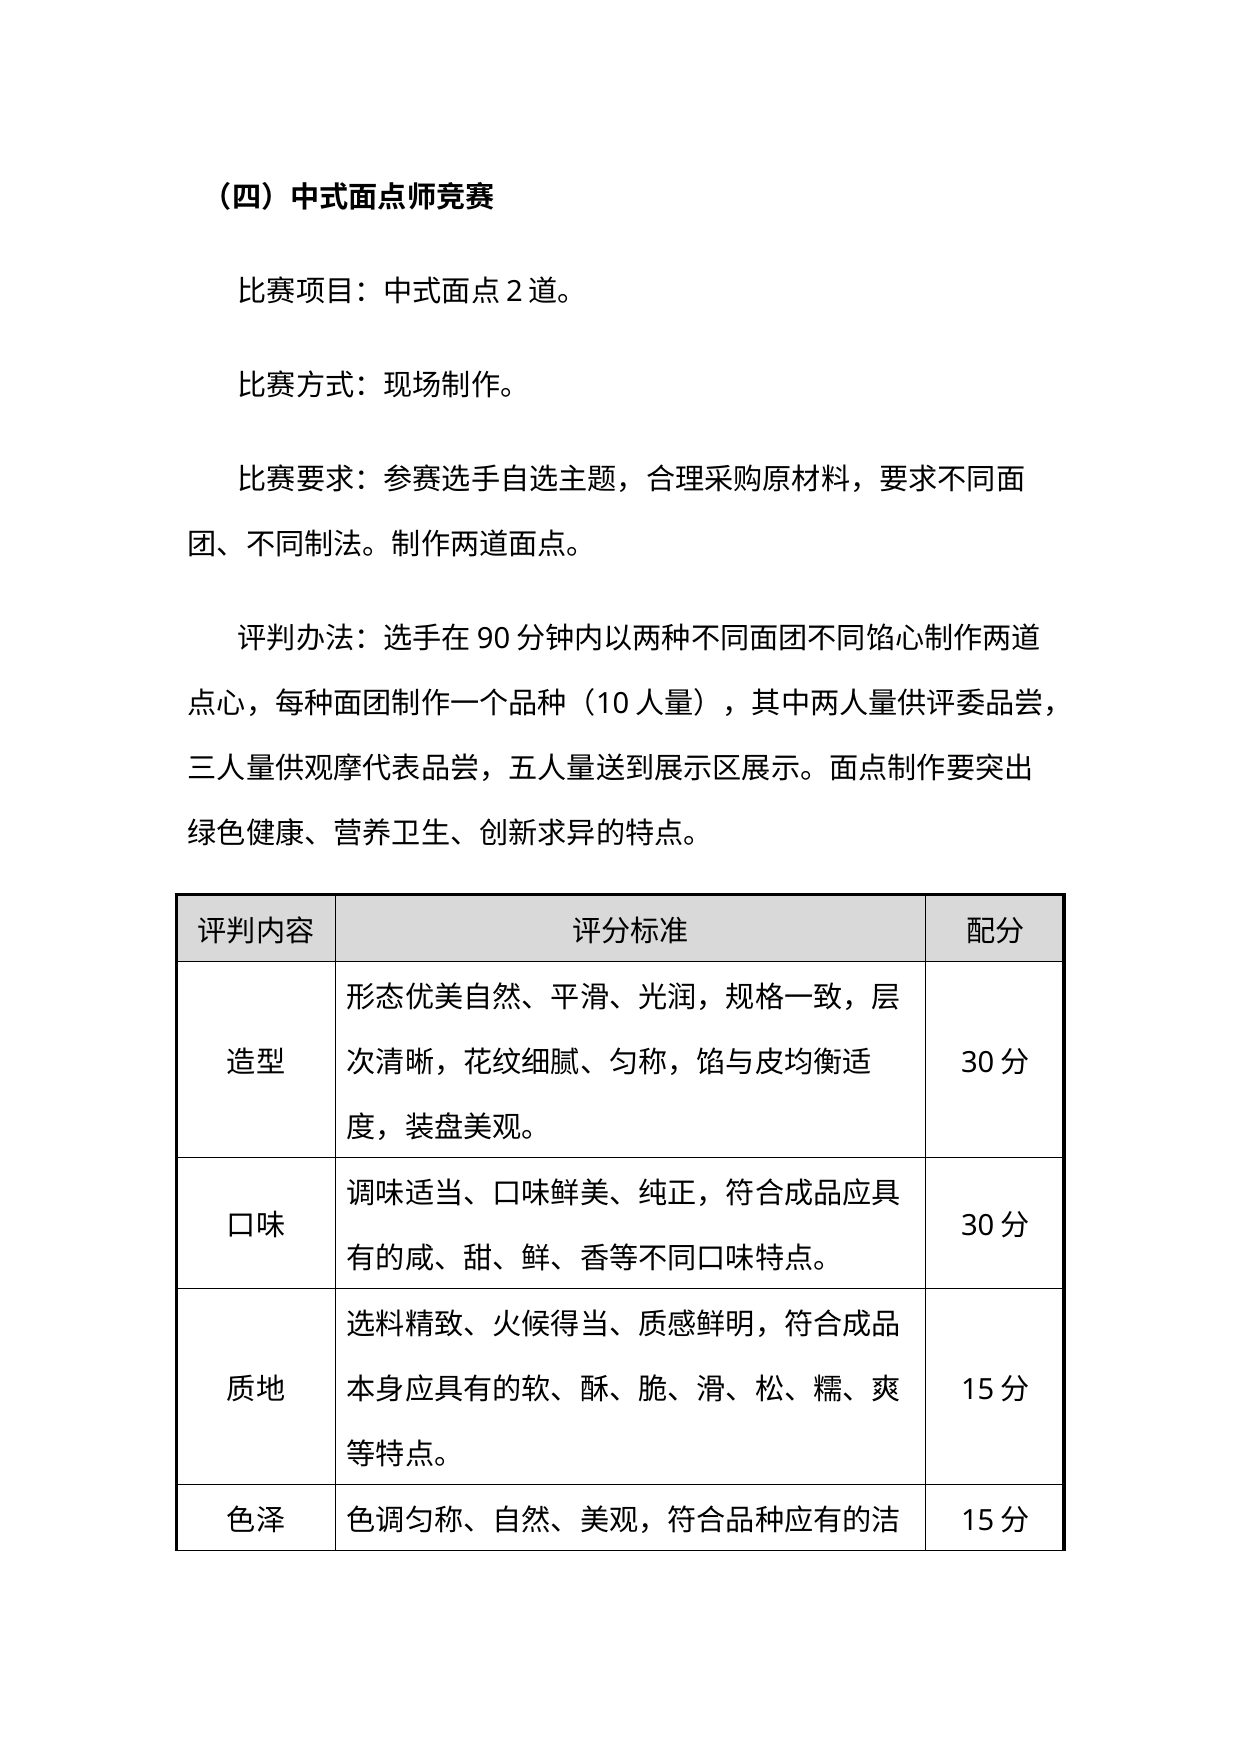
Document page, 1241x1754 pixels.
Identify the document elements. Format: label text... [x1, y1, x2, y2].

table_cell 形态优美自然、平滑、光润，规格一致，层次清晰，花纹细腻、匀称，馅与皮均衡适度，装盘美观。 [336, 962, 925, 1157]
table_cell 选料精致、火候得当、质感鲜明，符合成品本身应具有的软、酥、脆、滑、松、糯、爽等特点。 [336, 1289, 925, 1484]
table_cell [336, 1485, 925, 1550]
table_cell 15分 [926, 1485, 1062, 1550]
table_cell 15分 [926, 1289, 1062, 1484]
table_header 配分 [926, 896, 1062, 961]
table_cell 色泽 [178, 1485, 335, 1550]
table_header 评分标准 [336, 896, 925, 961]
table_cell 30分 [926, 962, 1062, 1157]
text 比赛项目：中式面点2道。 [187, 256, 1053, 321]
table_cell 30分 [926, 1158, 1062, 1288]
text 评判办法：选手在90分钟内以两种不同面团不同馅心制作两道点心，每种面团制作一个品种（10人量），其中两人量供评委品尝，三人量供观摩代表品尝，五人量送到展示区展示。面点制作要突出绿色健康、营养卫生、创新求异的特点。 [187, 604, 1053, 864]
table_cell 质地 [178, 1289, 335, 1484]
table_header 评判内容 [178, 896, 335, 961]
text （四）中式面点师竞赛 [187, 162, 1053, 227]
table_cell 口味 [178, 1158, 335, 1288]
table_cell 调味适当、口味鲜美、纯正，符合成品应具有的咸、甜、鲜、香等不同口味特点。 [336, 1158, 925, 1288]
text 比赛方式：现场制作。 [187, 350, 1053, 415]
table_cell 造型 [178, 962, 335, 1157]
text 比赛要求：参赛选手自选主题，合理采购原材料，要求不同面团、不同制法。制作两道面点。 [187, 444, 1053, 574]
